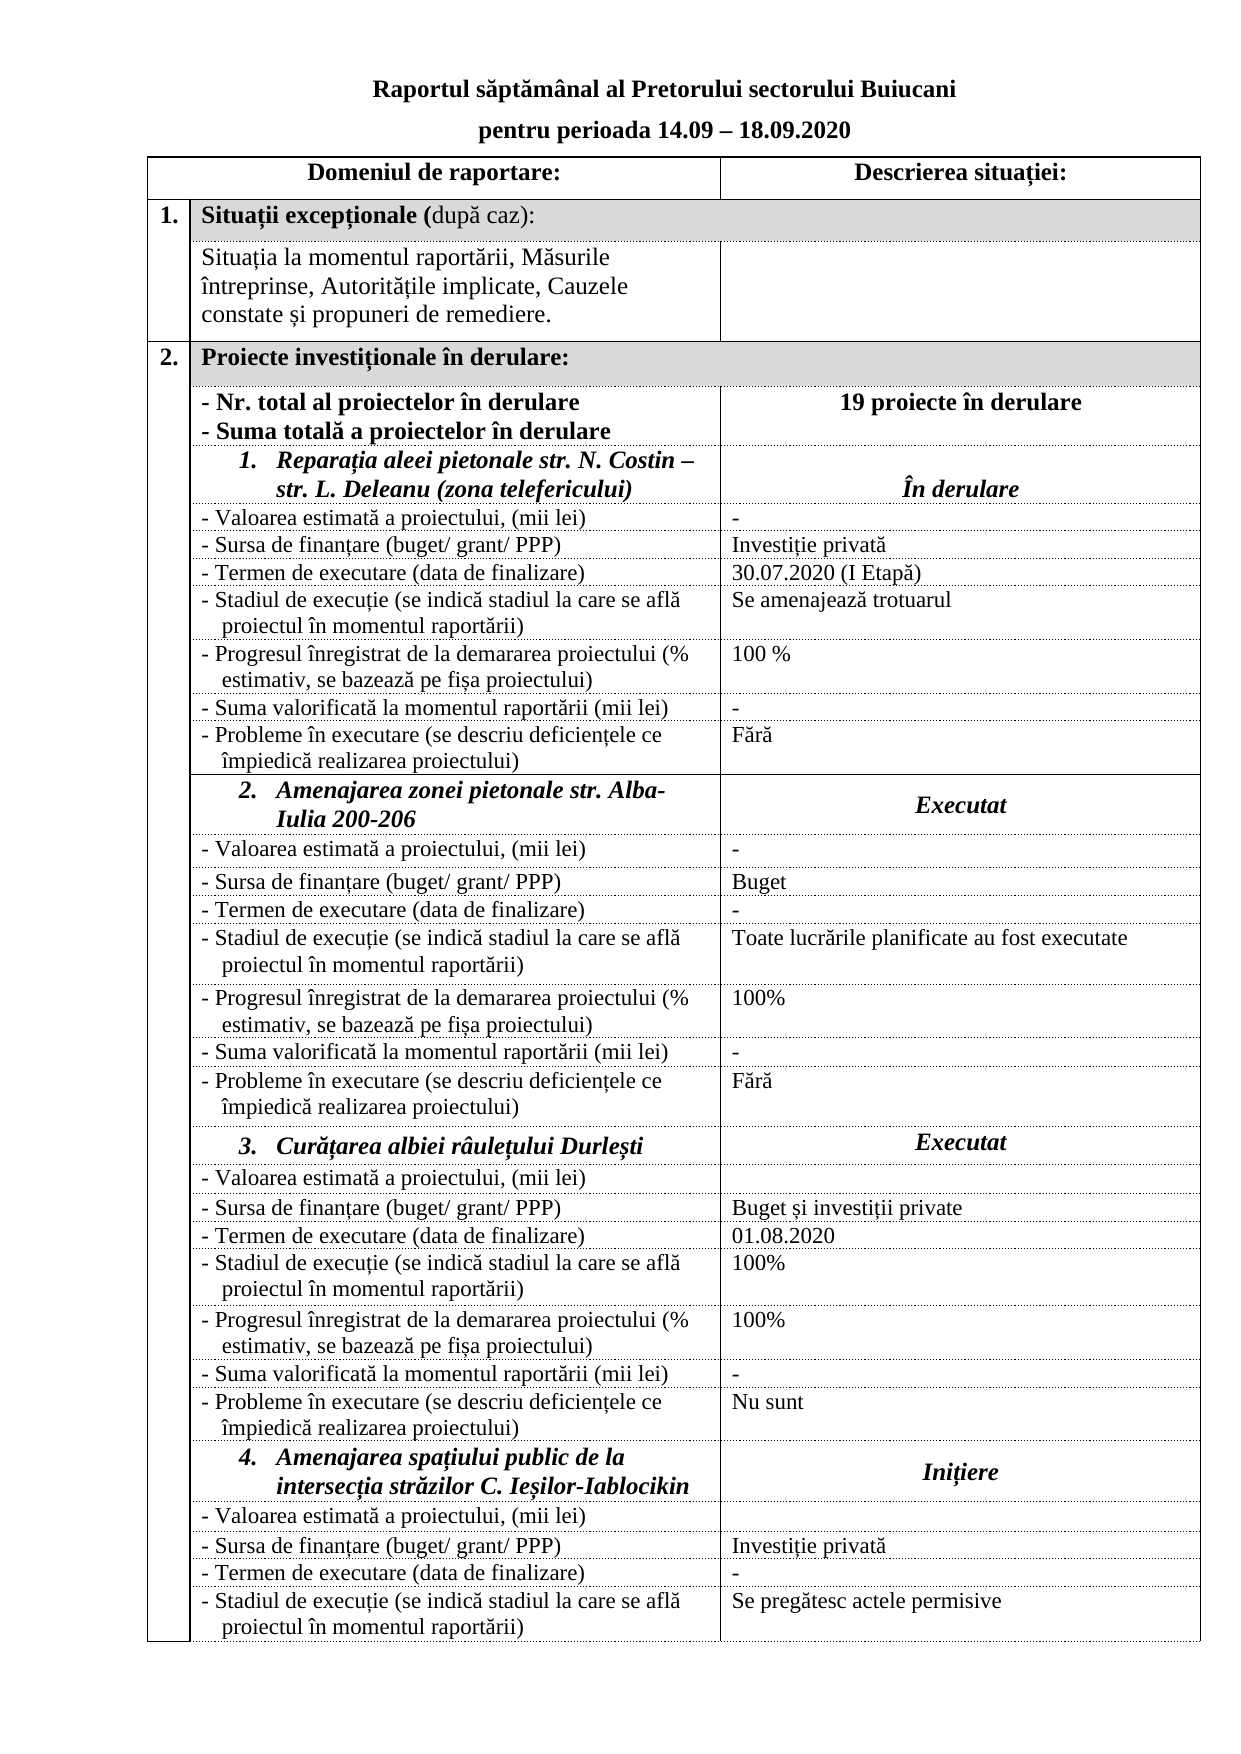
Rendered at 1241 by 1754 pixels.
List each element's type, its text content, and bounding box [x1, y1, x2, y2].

table_cell - [721, 1359, 1200, 1387]
text pentru perioada 14.09 – 18.09.2020 [177, 115, 1152, 144]
table_cell 01.08.2020 [721, 1221, 1200, 1248]
table_cell - Termen de executare (data de finalizare) [191, 895, 720, 923]
table_cell Fără [721, 1066, 1200, 1126]
table_cell - Suma valorificată la momentul raportării (mii lei) [191, 1359, 720, 1387]
table_cell Buget [721, 867, 1200, 895]
table_cell Proiecte investiționale în derulare: [191, 342, 1200, 386]
table_cell - Progresul înregistrat de la demararea proiectului (% estimativ, se bazează pe fișa proiectului) [191, 1305, 720, 1359]
table_cell Executat [721, 1126, 1200, 1163]
table_cell 100% [721, 1248, 1200, 1305]
table_header Domeniul de raportare: [148, 158, 720, 199]
table_cell Amenajarea spațiului public de la intersecția străzilor C. Ieșilor-Iablocikin [191, 1440, 720, 1501]
table_cell - [721, 1037, 1200, 1066]
table_cell - [721, 1558, 1200, 1586]
table_cell - Progresul înregistrat de la demararea proiectului (% estimativ, se bazează pe fișa proiectului) [191, 984, 720, 1037]
table_cell Investiție privată [721, 530, 1200, 558]
table_cell - Nr. total al proiectelor în derulare - Suma totală a proiectelor în derulare [191, 386, 720, 444]
table_cell Reparația aleei pietonale str. N. Costin – str. L. Deleanu (zona telefericului) [191, 445, 720, 503]
table_cell - [721, 834, 1200, 867]
table_cell - [721, 503, 1200, 530]
table_cell Executat [721, 775, 1200, 834]
table_cell - Progresul înregistrat de la demararea proiectului (% estimativ, se bazează pe fișa proiectului) [191, 639, 720, 693]
table_cell Se pregătesc actele permisive [721, 1586, 1200, 1641]
table_cell Buget și investiții private [721, 1193, 1200, 1221]
table_cell - Termen de executare (data de finalizare) [191, 1221, 720, 1248]
table_cell - Sursa de finanțare (buget/ grant/ PPP) [191, 530, 720, 558]
table_cell [721, 241, 1200, 341]
table_cell - Termen de executare (data de finalizare) [191, 1558, 720, 1586]
table_cell 1. [148, 200, 189, 341]
table_cell - Valoarea estimată a proiectului, (mii lei) [191, 834, 720, 867]
table_cell 100% [721, 1305, 1200, 1359]
table_cell Situații excepționale (după caz): [191, 200, 1200, 241]
table_cell - Suma valorificată la momentul raportării (mii lei) [191, 1037, 720, 1066]
table_cell - Stadiul de execuție (se indică stadiul la care se află proiectul în momentul raportării) [191, 1586, 720, 1641]
table_cell Toate lucrările planificate au fost executate [721, 923, 1200, 983]
table_cell 2. [148, 342, 189, 1641]
table_cell - Termen de executare (data de finalizare) [191, 558, 720, 585]
table_cell Se amenajează trotuarul [721, 585, 1200, 639]
table_cell [721, 1501, 1200, 1531]
table_cell - Valoarea estimată a proiectului, (mii lei) [191, 503, 720, 530]
table_cell 100% [721, 984, 1200, 1037]
table_cell - Sursa de finanțare (buget/ grant/ PPP) [191, 1531, 720, 1558]
table_cell 30.07.2020 (I Etapă) [721, 558, 1200, 585]
table_cell - [721, 693, 1200, 720]
table_cell În derulare [721, 445, 1200, 503]
table_cell Nu sunt [721, 1387, 1200, 1440]
table_cell [721, 1164, 1200, 1193]
table_cell - Valoarea estimată a proiectului, (mii lei) [191, 1164, 720, 1193]
table_cell - Probleme în executare (se descriu deficiențele ce împiedică realizarea proiectului) [191, 1387, 720, 1440]
table_cell Inițiere [721, 1440, 1200, 1501]
table_cell Curățarea albiei râulețului Durlești [191, 1126, 720, 1163]
table_cell - Valoarea estimată a proiectului, (mii lei) [191, 1501, 720, 1531]
table_cell 19 proiecte în derulare [721, 386, 1200, 444]
table_header Descrierea situației: [721, 158, 1200, 199]
table_cell Investiție privată [721, 1531, 1200, 1558]
table_cell - [721, 895, 1200, 923]
text Raportul săptămânal al Pretorului sectorului Buiucani [177, 74, 1152, 103]
table_cell - Probleme în executare (se descriu deficiențele ce împiedică realizarea proiectului) [191, 1066, 720, 1126]
table_cell - Stadiul de execuție (se indică stadiul la care se află proiectul în momentul raportării) [191, 923, 720, 983]
table_cell Situația la momentul raportării, Măsurile întreprinse, Autoritățile implicate, Cauzele constate și propuneri de remediere. [191, 241, 720, 341]
table_cell - Stadiul de execuție (se indică stadiul la care se află proiectul în momentul raportării) [191, 1248, 720, 1305]
table_cell Amenajarea zonei pietonale str. Alba-Iulia 200-206 [191, 775, 720, 834]
table_cell - Suma valorificată la momentul raportării (mii lei) [191, 693, 720, 720]
table_cell - Sursa de finanțare (buget/ grant/ PPP) [191, 867, 720, 895]
table_cell - Stadiul de execuție (se indică stadiul la care se află proiectul în momentul raportării) [191, 585, 720, 639]
table_cell - Probleme în executare (se descriu deficiențele ce împiedică realizarea proiectului) [191, 720, 720, 774]
table_cell Fără [721, 720, 1200, 774]
table_cell - Sursa de finanțare (buget/ grant/ PPP) [191, 1193, 720, 1221]
table_cell 100 % [721, 639, 1200, 693]
